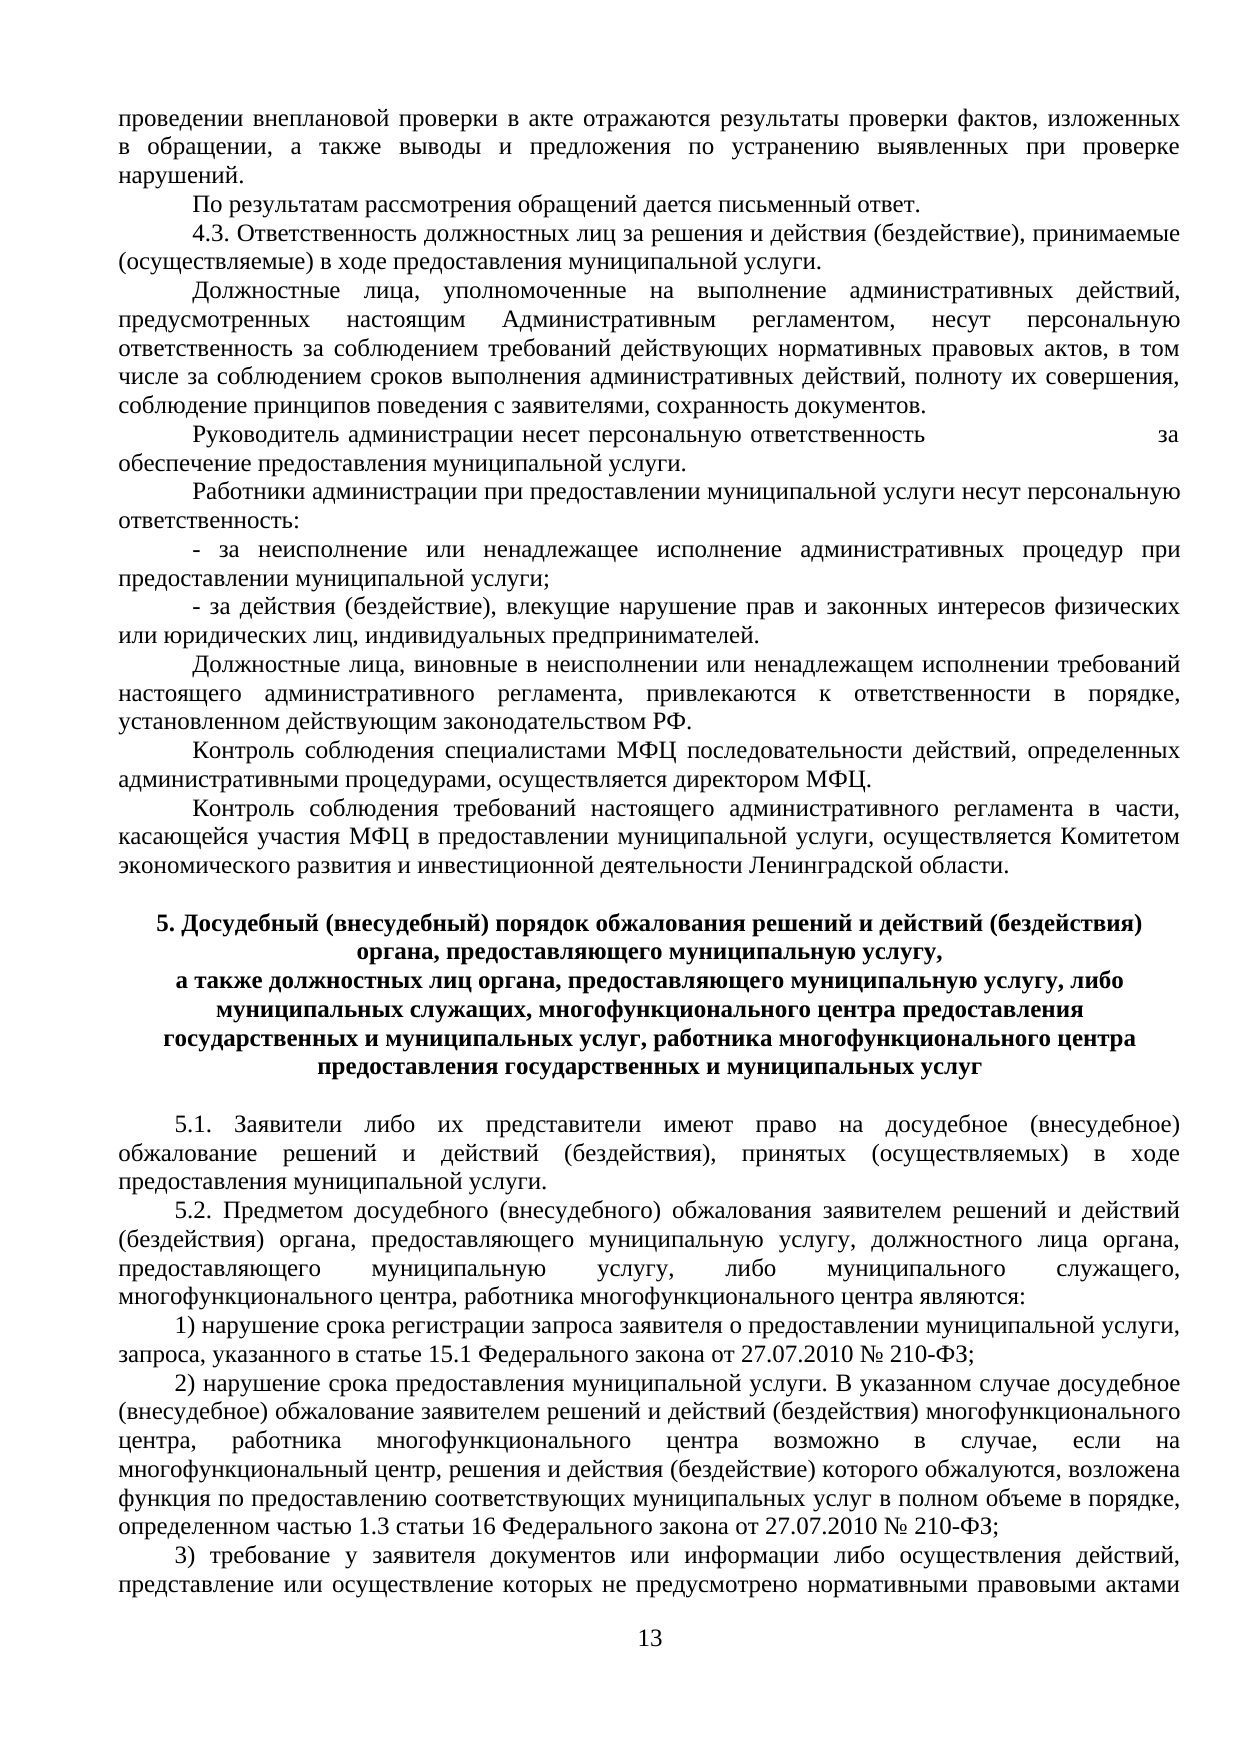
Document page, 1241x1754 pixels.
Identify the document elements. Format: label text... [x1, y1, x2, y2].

text 5.2. Предметом досудебного (внесудебного) обжалования заявителем решений и действий (бездействия) органа, предоставляющего муниципальную услугу, должностного лица органа, предоставляющего муниципальную услугу, либо муниципального служащего, многофункционального центра, работника многофункционального центра являются: [118, 1195, 1181, 1310]
title - за неисполнение или ненадлежащее исполнение административных процедур при предоставлении муниципальной услуги; [118, 534, 1181, 591]
title Должностные лица, виновные в неисполнении или ненадлежащем исполнении требований настоящего административного регламента, привлекаются к ответственности в порядке, установленном действующим законодательством РФ. [118, 649, 1181, 735]
title 4.3. Ответственность должностных лиц за решения и действия (бездействие), принимаемые (осуществляемые) в ходе предоставления муниципальной услуги. [118, 218, 1181, 275]
title Должностные лица, уполномоченные на выполнение административных действий, предусмотренных настоящим Административным регламентом, несут персональную ответственность за соблюдением требований действующих нормативных правовых актов, в том числе за соблюдением сроков выполнения административных действий, полноту их совершения, соблюдение принципов поведения с заявителями, сохранность документов. [118, 275, 1181, 419]
title Контроль соблюдения специалистами МФЦ последовательности действий, определенных административными процедурами, осуществляется директором МФЦ. [118, 735, 1181, 793]
title - за действия (бездействие), влекущие нарушение прав и законных интересов физических или юридических лиц, индивидуальных предпринимателей. [118, 591, 1181, 649]
title Работники администрации при предоставлении муниципальной услуги несут персональную ответственность: [118, 476, 1181, 534]
text а также должностных лиц органа, предоставляющего муниципальную услугу, либо муниципальных служащих, многофункционального центра предоставления государственных и муниципальных услуг, работника многофункционального центра предоставления государственных и муниципальных услуг [118, 965, 1181, 1080]
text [118, 1540, 1181, 1598]
title По результатам рассмотрения обращений дается письменный ответ. [118, 189, 1181, 218]
title Руководитель администрации несет персональную ответственность за обеспечение предоставления муниципальной услуги. [118, 419, 1181, 476]
text 5. Досудебный (внесудебный) порядок обжалования решений и действий (бездействия) органа, предоставляющего муниципальную услугу, [118, 908, 1181, 965]
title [118, 103, 1181, 189]
text 1) нарушение срока регистрации запроса заявителя о предоставлении муниципальной услуги, запроса, указанного в статье 15.1 Федерального закона от 27.07.2010 № 210-ФЗ; [118, 1310, 1181, 1368]
title Контроль соблюдения требований настоящего административного регламента в части, касающейся участия МФЦ в предоставлении муниципальной услуги, осуществляется Комитетом экономического развития и инвестиционной деятельности Ленинградской области. [118, 793, 1181, 879]
text 2) нарушение срока предоставления муниципальной услуги. В указанном случае досудебное (внесудебное) обжалование заявителем решений и действий (бездействия) многофункционального центра, работника многофункционального центра возможно в случае, если на многофункциональный центр, решения и действия (бездействие) которого обжалуются, возложена функция по предоставлению соответствующих муниципальных услуг в полном объеме в порядке, определенном частью 1.3 статьи 16 Федерального закона от 27.07.2010 № 210-ФЗ; [118, 1368, 1181, 1540]
text 5.1. Заявители либо их представители имеют право на досудебное (внесудебное) обжалование решений и действий (бездействия), принятых (осуществляемых) в ходе предоставления муниципальной услуги. [118, 1109, 1181, 1195]
